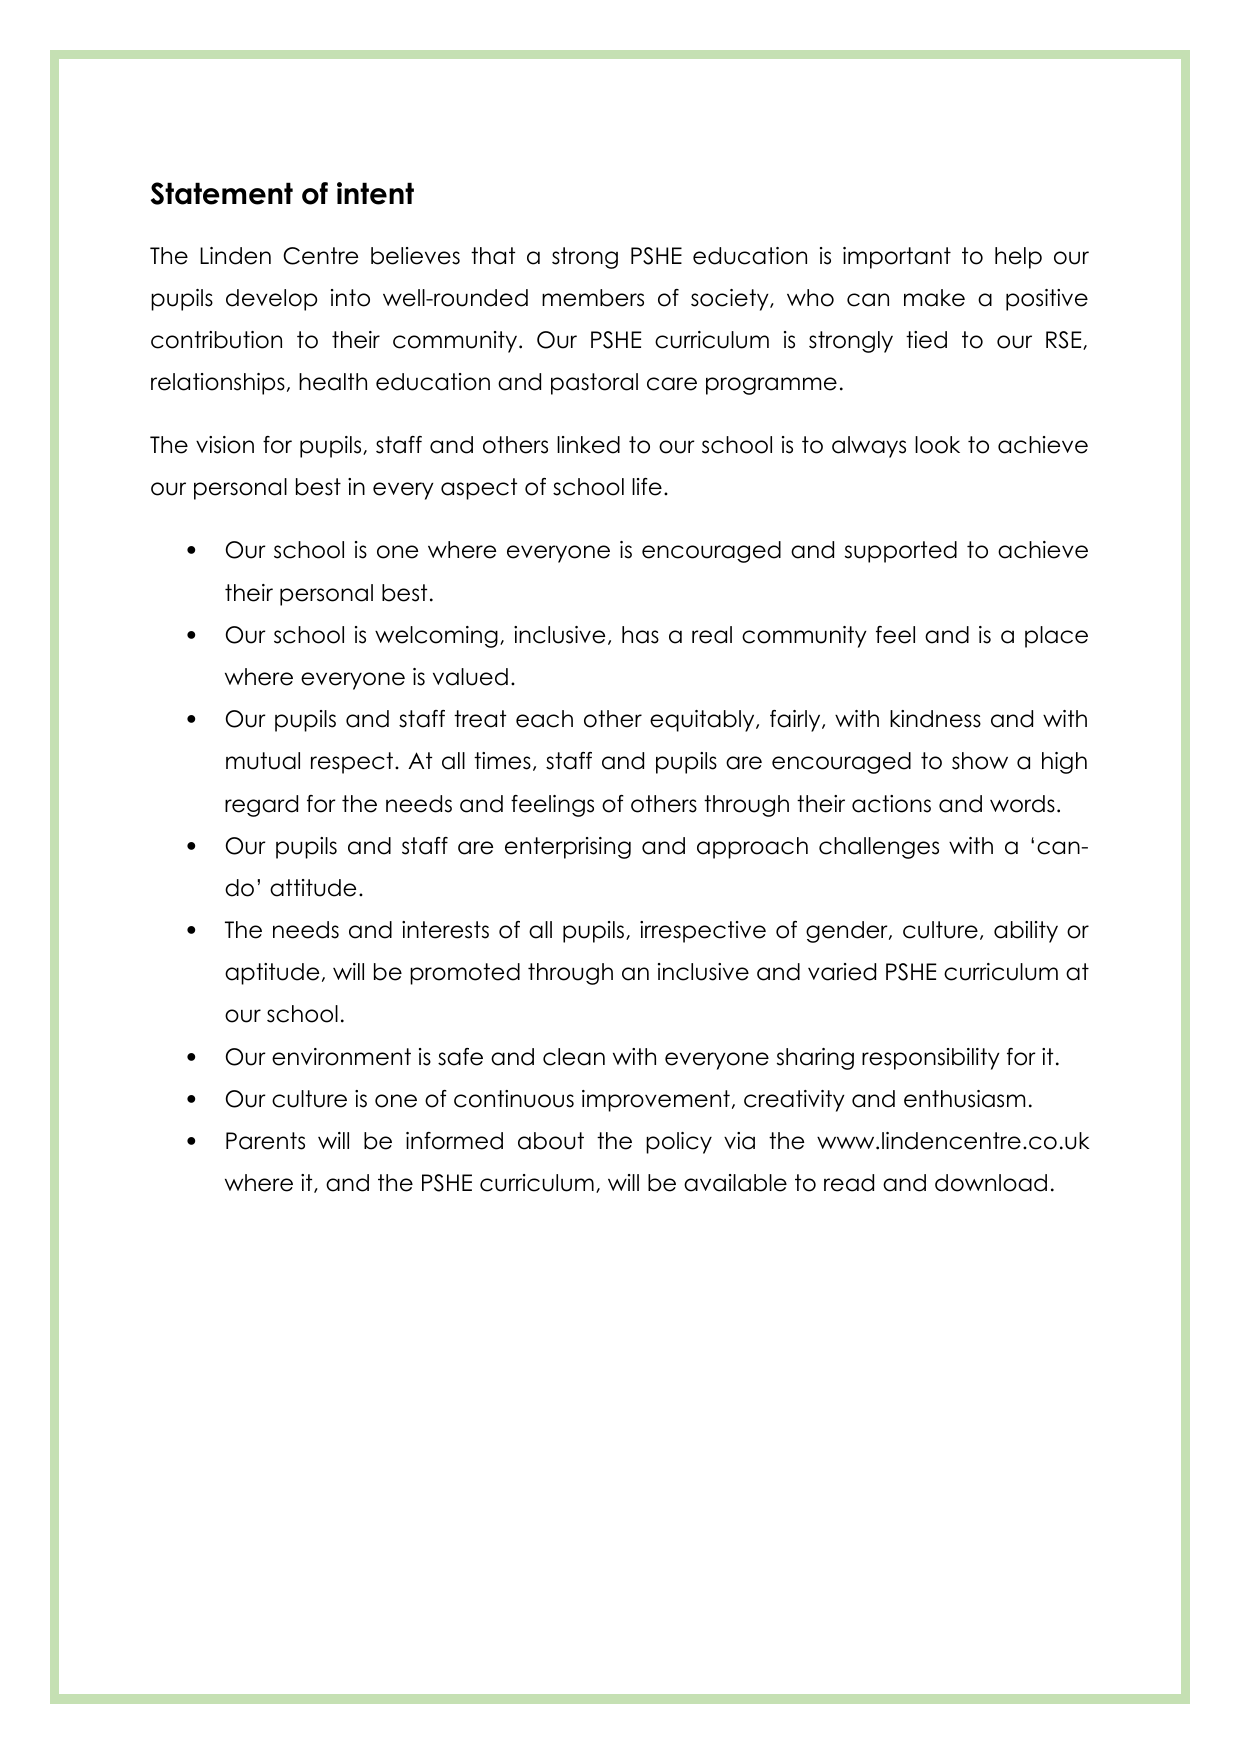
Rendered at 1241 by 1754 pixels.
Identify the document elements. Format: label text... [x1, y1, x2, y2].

list Our environment is safe and clean with everyone sharing responsibility for it. [187, 1042, 1090, 1070]
list Our school is one where everyone is encouraged and supported to achieve their personal best. [187, 536, 1090, 606]
list Our pupils and staff are enterprising and approach challenges with a ‘can-do’ attitude. [187, 831, 1090, 901]
list The needs and interests of all pupils, irrespective of gender, culture, ability or aptitude, will be promoted through an inclusive and varied PSHE curriculum at our school. [187, 916, 1090, 1028]
list Parents will be informed about the policy via the www.lindencentre.co.uk where it, and the PSHE curriculum, will be available to read and download. [187, 1126, 1090, 1197]
list Our culture is one of continuous improvement, creativity and enthusiasm. [187, 1084, 1090, 1112]
text The Linden Centre believes that a strong PSHE education is important to help our pupils develop into well-rounded members of society, who can make a positive contribution to their community. Our PSHE curriculum is strongly tied to our RSE, relationships, health education and pastoral care programme. [150, 241, 1090, 396]
list Our pupils and staff treat each other equitably, fairly, with kindness and with mutual respect. At all times, staff and pupils are encouraged to show a high regard for the needs and feelings of others through their actions and words. [187, 704, 1090, 817]
list Our school is welcoming, inclusive, has a real community feel and is a place where everyone is valued. [187, 620, 1090, 691]
subtitle Statement of intent [150, 175, 1090, 211]
text The vision for pupils, staff and others linked to our school is to always look to achieve our personal best in every aspect of school life. [150, 431, 1090, 501]
